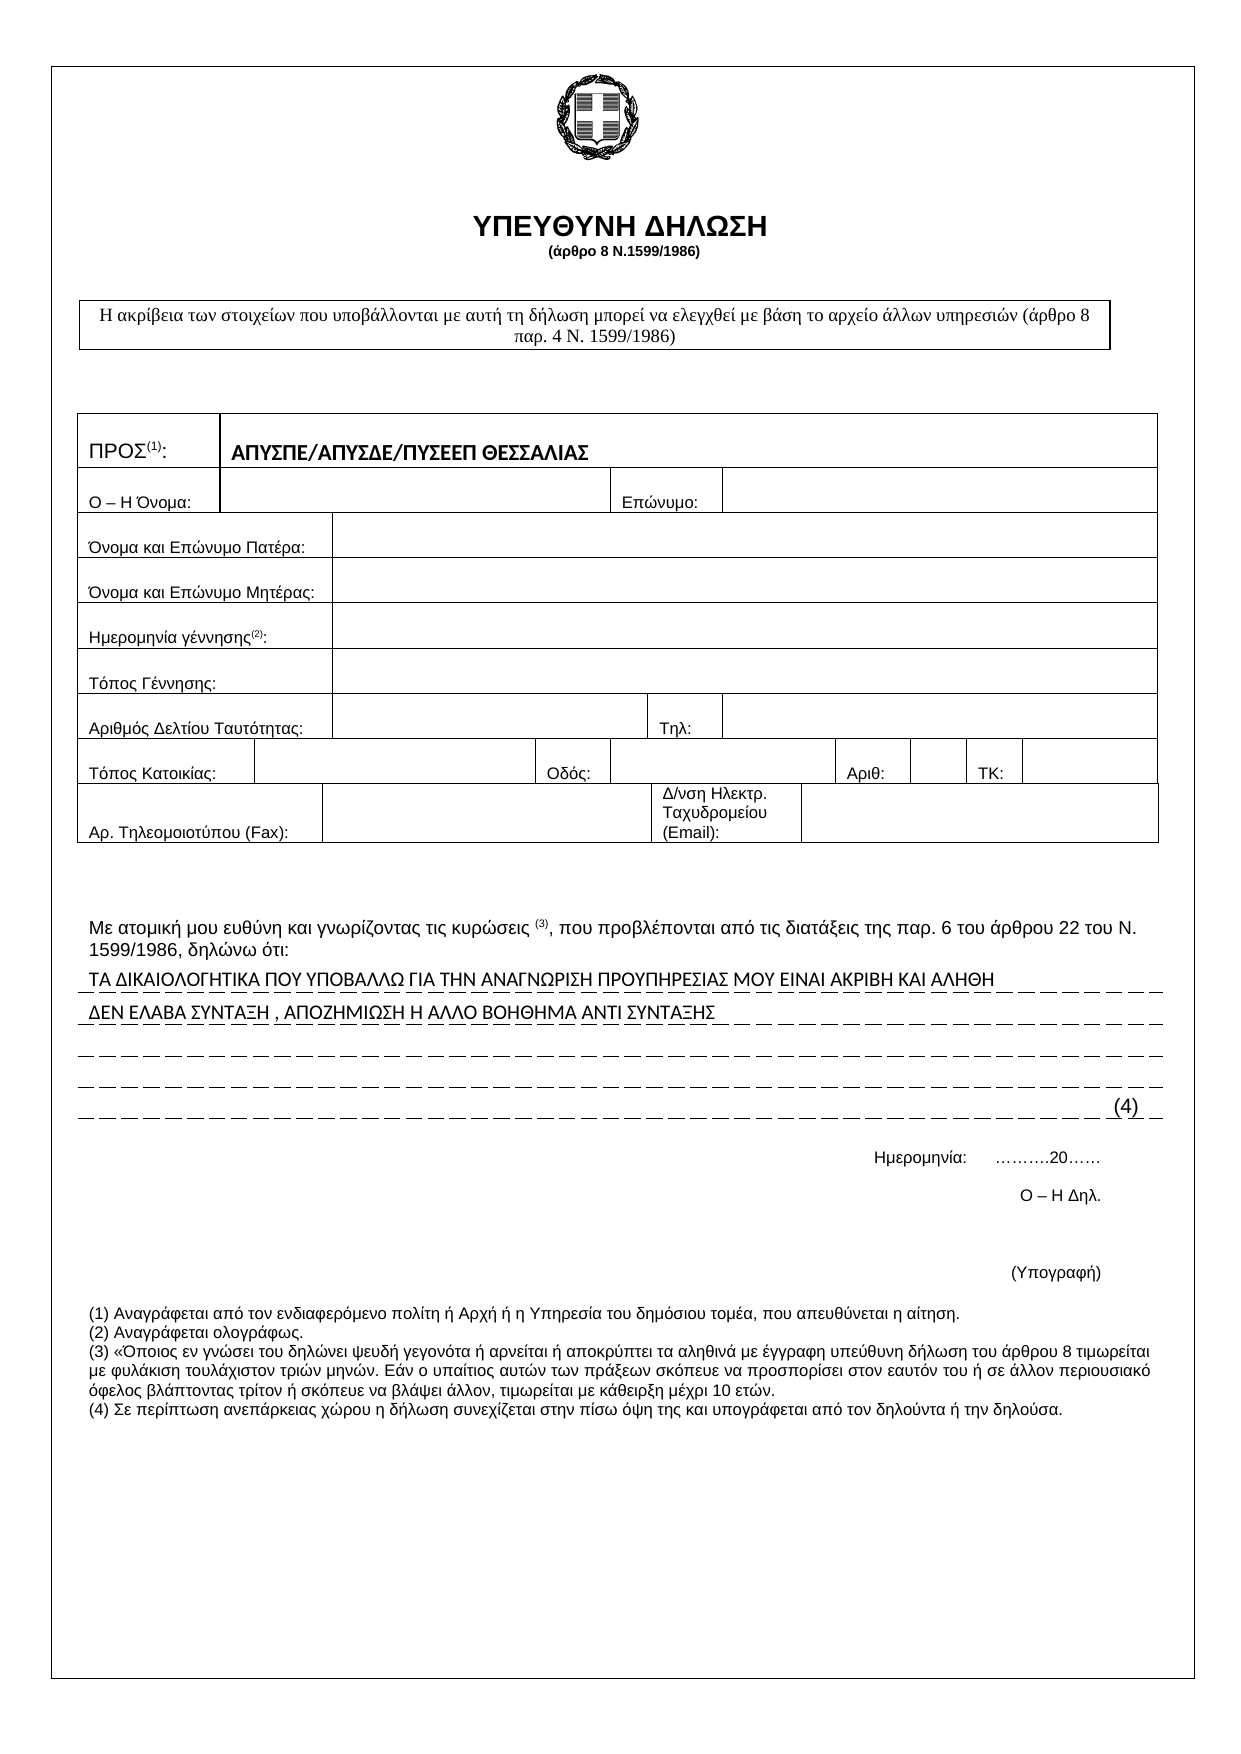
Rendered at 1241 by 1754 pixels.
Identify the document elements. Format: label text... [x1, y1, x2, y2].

table_cell [333, 558, 1157, 602]
table_cell [255, 739, 535, 783]
text (2) Αναγράφεται ολογράφως. [89, 1323, 1152, 1342]
table_cell Τόπος Κατοικίας: [78, 739, 254, 783]
table_cell Όνομα και Επώνυμο Μητέρας: [78, 558, 332, 602]
table_cell Αρ. Τηλεομοιοτύπου (Fax): [78, 784, 322, 842]
table_cell Τηλ: [648, 694, 722, 738]
table_cell [723, 468, 1157, 512]
table_cell [78, 1024, 1163, 1056]
table_cell [78, 1056, 1163, 1087]
text Ο – Η Δηλ. [89, 1186, 1101, 1205]
text Η ακρίβεια των στοιχείων που υποβάλλονται με αυτή τη δήλωση μπορεί να ελεγχθεί με βάση το αρχείο άλλων υπηρεσιών (άρθρο 8 παρ. 4 Ν. 1599/1986) [80, 301, 1109, 349]
table_cell Αριθμός Δελτίου Ταυτότητας: [78, 694, 332, 738]
table_cell Όνομα και Επώνυμο Πατέρα: [78, 513, 332, 557]
table_cell Τόπος Γέννησης: [78, 649, 332, 693]
subtitle (άρθρο 8 Ν.1599/1986) [89, 243, 1152, 272]
table_cell [333, 694, 647, 738]
table_header ΠΡΟΣ(1): [78, 414, 219, 467]
subtitle ΥΠΕΥΘΥΝΗ ΔΗΛΩΣΗ [89, 209, 1152, 243]
table_header ΑΠΥΣΠΕ/ΑΠΥΣΔΕ/ΠΥΣΕΕΠ ΘΕΣΣΑΛΙΑΣ [221, 414, 1157, 467]
text (1) Αναγράφεται από τον ενδιαφερόμενο πολίτη ή Αρχή ή η Υπηρεσία του δημόσιου τομέα, που απευθύνεται η αίτηση. [89, 1304, 1152, 1323]
table_cell ΔΕΝ ΕΛΑΒΑ ΣΥΝΤΑΞΗ , ΑΠΟΖΗΜΙΩΣΗ Ή ΑΛΛΟ ΒΟΗΘΗΜΑ ΑΝΤΙ ΣΥΝΤΑΞΗΣ [78, 992, 1163, 1024]
table_cell [723, 694, 1157, 738]
table_cell [323, 784, 651, 842]
table_cell ΤΚ: [967, 739, 1022, 783]
text Ημερομηνία: ……….20…… [89, 1148, 1101, 1167]
table_cell [911, 739, 966, 783]
table_cell [333, 649, 1157, 693]
table_cell [802, 784, 1158, 842]
text (Υπογραφή) [89, 1263, 1101, 1282]
text (4) Σε περίπτωση ανεπάρκειας χώρου η δήλωση συνεχίζεται στην πίσω όψη της και υπογράφεται από τον δηλούντα ή την δηλούσα. [89, 1399, 1152, 1419]
table_cell [1023, 739, 1157, 783]
table_cell ΤΑ ΔΙΚΑΙΟΛΟΓΗΤΙΚΑ ΠΟΥ ΥΠΟΒΑΛΛΩ ΓΙΑ ΤΗΝ ΑΝΑΓΝΩΡΙΣΗ ΠΡΟΥΠΗΡΕΣΙΑΣ ΜΟΥ ΕΙΝΑΙ ΑΚΡΙΒΗ ΚΑΙ ΑΛΗΘΗ [78, 960, 1163, 992]
table_cell Ο – Η Όνομα: [78, 468, 219, 512]
table_cell Επώνυμο: [611, 468, 722, 512]
picture [554, 73, 640, 162]
table_cell [333, 513, 1157, 557]
table_cell [611, 739, 835, 783]
table_cell Οδός: [536, 739, 610, 783]
table_cell Αριθ: [836, 739, 910, 783]
table_cell Δ/νση Ηλεκτρ. Ταχυδρομείου (Εmail): [652, 784, 801, 842]
table_cell [221, 468, 610, 512]
table_header Με ατομική μου ευθύνη και γνωρίζοντας τις κυρώσεις (3), που προβλέπονται από τις διατάξεις της παρ. 6 του άρθρου 22 του Ν. 1599/1986, δηλώνω ότι: [78, 895, 1163, 960]
table_cell Ημερομηνία γέννησης(2): [78, 603, 332, 647]
text (3) «Όποιος εν γνώσει του δηλώνει ψευδή γεγονότα ή αρνείται ή αποκρύπτει τα αληθινά με έγγραφη υπεύθυνη δήλωση του άρθρου 8 τιμωρείται με φυλάκιση τουλάχιστον τριών μηνών. Εάν ο υπαίτιος αυτών των πράξεων σκόπευε να προσπορίσει στον εαυτόν του ή σε άλλον περιουσιακό όφελος βλάπτοντας τρίτον ή σκόπευε να βλάψει άλλον, τιμωρείται με κάθειρξη μέχρι 10 ετών. [89, 1342, 1152, 1399]
table_cell (4) [78, 1087, 1163, 1118]
table_cell [333, 603, 1157, 647]
